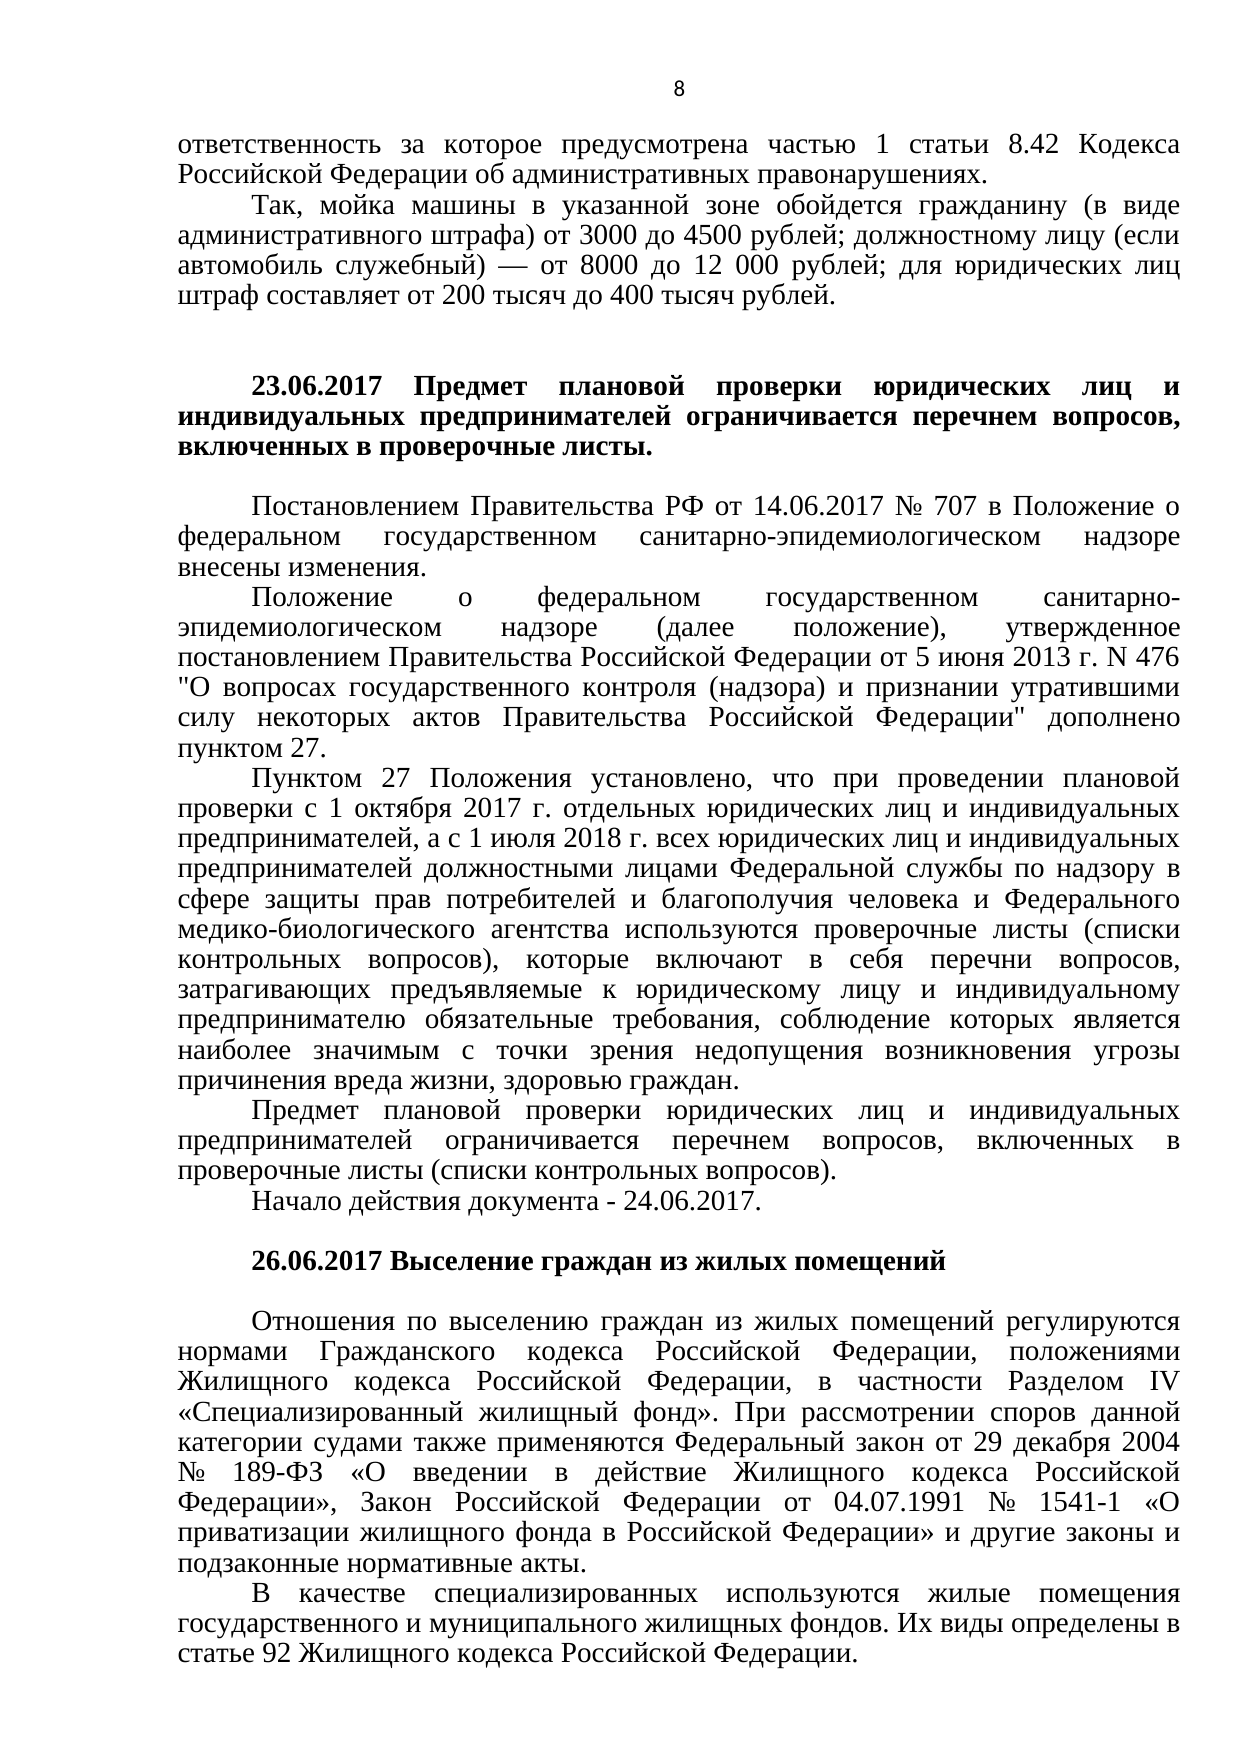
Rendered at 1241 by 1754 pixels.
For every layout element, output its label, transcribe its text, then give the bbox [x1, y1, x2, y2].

text Постановлением Правительства РФ от 14.06.2017 № 707 в Положение о федеральном государственном санитарно-эпидемиологическом надзоре внесены изменения. [177, 492, 1181, 582]
text Пунктом 27 Положения установлено, что при проведении плановой проверки с 1 октября 2017 г. отдельных юридических лиц и индивидуальных предпринимателей, а с 1 июля 2018 г. всех юридических лиц и индивидуальных предпринимателей должностными лицами Федеральной службы по надзору в сфере защиты прав потребителей и благополучия человека и Федерального медико-биологического агентства используются проверочные листы (списки контрольных вопросов), которые включают в себя перечни вопросов, затрагивающих предъявляемые к юридическому лицу и индивидуальному предпринимателю обязательные требования, соблюдение которых является наиболее значимым с точки зрения недопущения возникновения угрозы причинения вреда жизни, здоровью граждан. [177, 763, 1181, 1096]
text Так, мойка машины в указанной зоне обойдется гражданину (в виде административного штрафа) от 3000 до 4500 рублей; должностному лицу (если автомобиль служебный) — от 8000 до 12 000 рублей; для юридических лиц штраф составляет от 200 тысяч до 400 тысяч рублей. [177, 190, 1181, 311]
text В качестве специализированных используются жилые помещения государственного и муниципального жилищных фондов. Их виды определены в статье 92 Жилищного кодекса Российской Федерации. [177, 1578, 1181, 1669]
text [177, 130, 1181, 190]
text Отношения по выселению граждан из жилых помещений регулируются нормами Гражданского кодекса Российской Федерации, положениями Жилищного кодекса Российской Федерации, в частности Разделом IV «Специализированный жилищный фонд». При рассмотрении споров данной категории судами также применяются Федеральный закон от 29 декабря 2004 № 189-ФЗ «О введении в действие Жилищного кодекса Российской Федерации», Закон Российской Федерации от 04.07.1991 № 1541-1 «О приватизации жилищного фонда в Российской Федерации» и другие законы и подзаконные нормативные акты. [177, 1306, 1181, 1578]
text 26.06.2017 Выселение граждан из жилых помещений [177, 1246, 1181, 1276]
text Положение о федеральном государственном санитарно-эпидемиологическом надзоре (далее положение), утвержденное постановлением Правительства Российской Федерации от 5 июня 2013 г. N 476 "О вопросах государственного контроля (надзора) и признании утратившими силу некоторых актов Правительства Российской Федерации" дополнено пунктом 27. [177, 582, 1181, 763]
text Начало действия документа - 24.06.2017. [177, 1186, 1181, 1216]
text Предмет плановой проверки юридических лиц и индивидуальных предпринимателей ограничивается перечнем вопросов, включенных в проверочные листы (списки контрольных вопросов). [177, 1096, 1181, 1186]
text 23.06.2017 Предмет плановой проверки юридических лиц и индивидуальных предпринимателей ограничивается перечнем вопросов, включенных в проверочные листы. [177, 371, 1181, 462]
